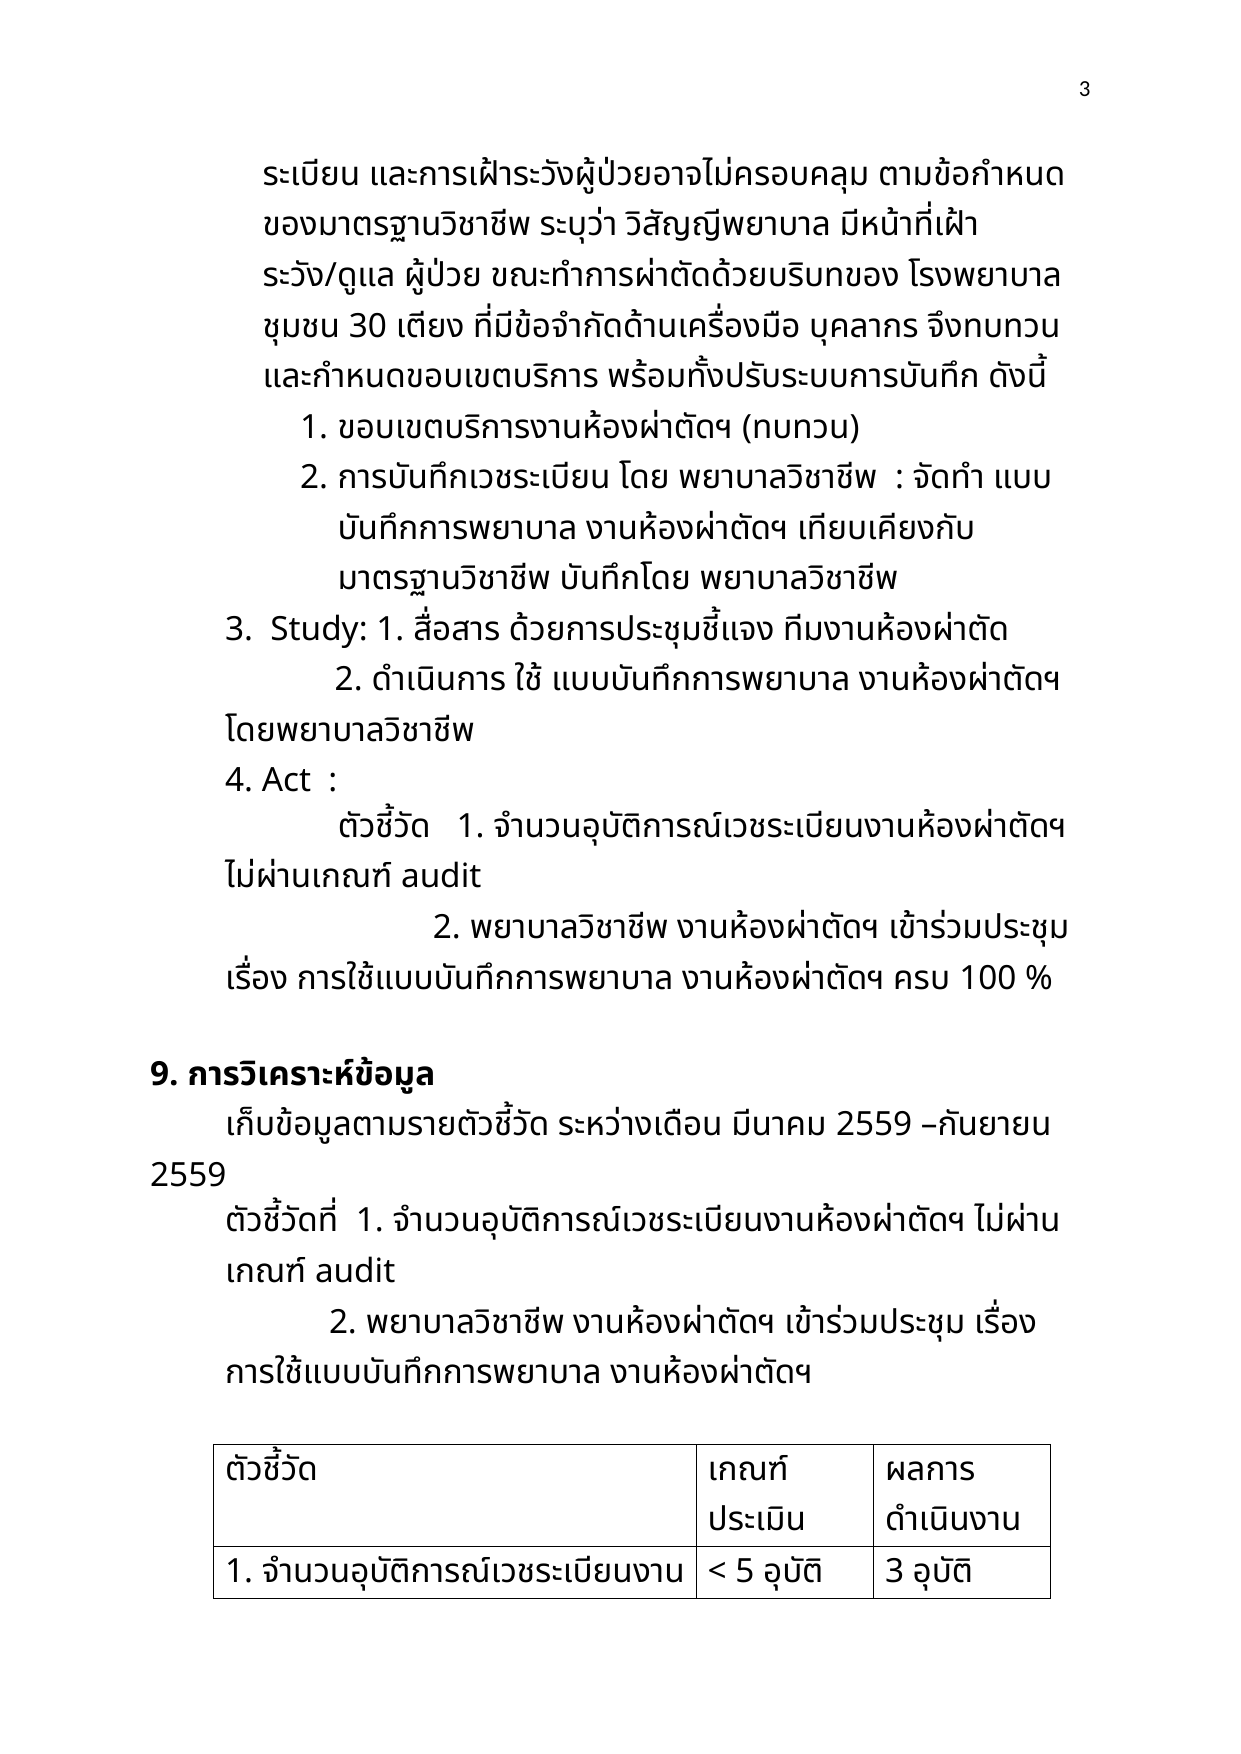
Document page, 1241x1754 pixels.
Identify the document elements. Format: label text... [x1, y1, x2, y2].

table_header ตัวชี้วัด [214, 1445, 696, 1546]
text 2. พยาบาลวิชาชีพ งานห้องผ่าตัดฯ เข้าร่วมประชุม เรื่อง การใช้แบบบันทึกการพยาบาล งานห้องผ่าตัดฯ [225, 1297, 1090, 1398]
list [225, 150, 1090, 402]
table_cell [214, 1547, 696, 1597]
text ตัวชี้วัดที่ 1. จำนวนอุบัติการณ์เวชระเบียนงานห้องผ่าตัดฯ ไม่ผ่านเกณฑ์ audit [225, 1196, 1090, 1297]
table_header ผลการดำเนินงาน [874, 1445, 1050, 1546]
list การบันทึกเวชระเบียน โดย พยาบาลวิชาชีพ : จัดทำ แบบบันทึกการพยาบาล งานห้องผ่าตัดฯ เทียบเคียงกับมาตรฐานวิชาชีพ บันทึกโดย พยาบาลวิชาชีพ [300, 453, 1090, 604]
text 4. Act : [225, 756, 1090, 802]
text เก็บข้อมูลตามรายตัวชี้วัด ระหว่างเดือน มีนาคม 2559 –กันยายน 2559 [150, 1100, 1090, 1196]
text 2. ดำเนินการ ใช้ แบบบันทึกการพยาบาล งานห้องผ่าตัดฯ โดยพยาบาลวิชาชีพ [225, 655, 1090, 756]
table_cell < 5 อุบัติการณ์ [697, 1547, 873, 1597]
table_cell 3 อุบัติการณ์ [874, 1547, 1050, 1597]
text 3. Study: 1. สื่อสาร ด้วยการประชุมชี้แจง ทีมงานห้องผ่าตัด [225, 604, 1090, 655]
text 2. พยาบาลวิชาชีพ งานห้องผ่าตัดฯ เข้าร่วมประชุม เรื่อง การใช้แบบบันทึกการพยาบาล งานห้องผ่าตัดฯ ครบ 100 % [225, 903, 1090, 1004]
text 9. การวิเคราะห์ข้อมูล [150, 1049, 1090, 1100]
table_header เกณฑ์ประเมิน [697, 1445, 873, 1546]
text ตัวชี้วัด 1. จำนวนอุบัติการณ์เวชระเบียนงานห้องผ่าตัดฯ ไม่ผ่านเกณฑ์ audit [225, 802, 1090, 903]
list ขอบเขตบริการงานห้องผ่าตัดฯ (ทบทวน) [300, 402, 1090, 453]
